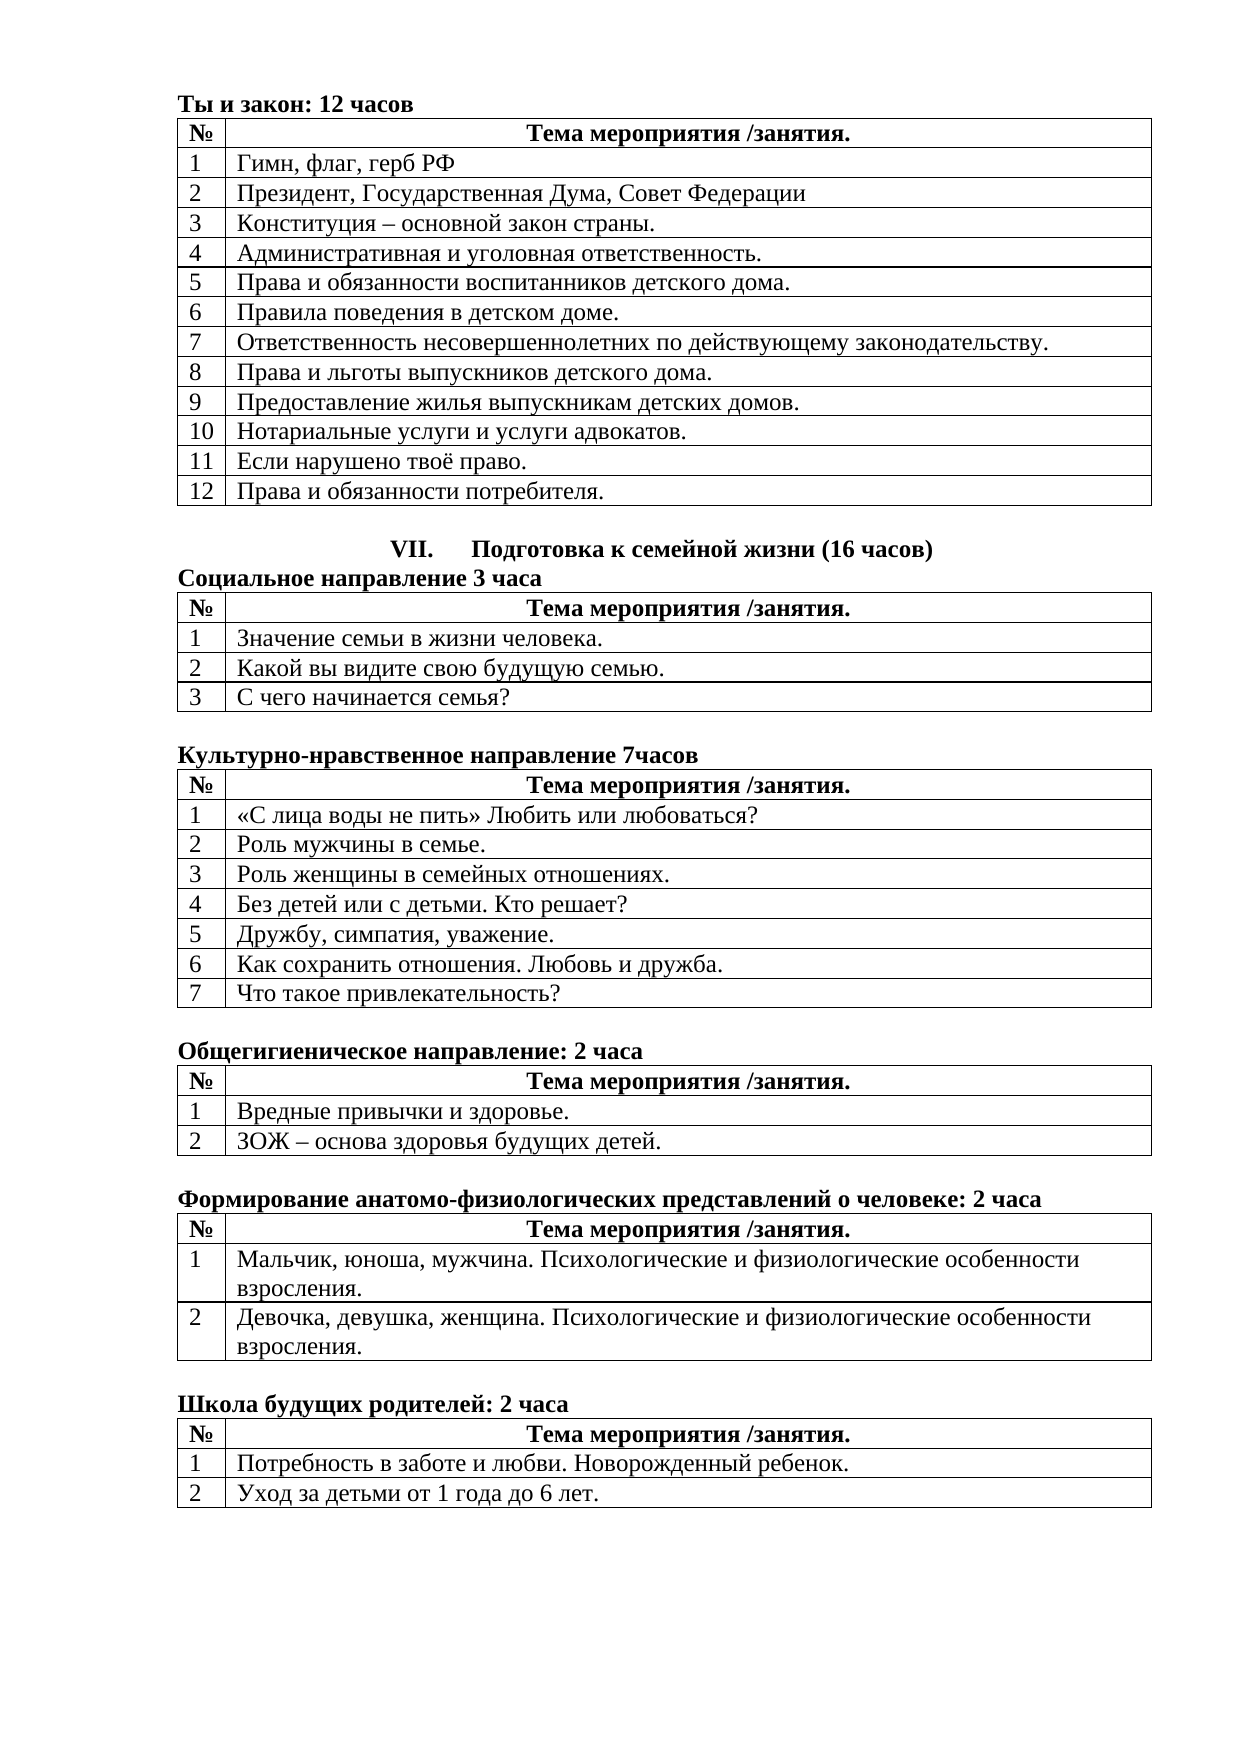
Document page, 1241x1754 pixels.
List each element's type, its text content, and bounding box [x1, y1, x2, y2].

table_header № [178, 770, 225, 799]
table_cell Конституция – основной закон страны. [226, 208, 1151, 237]
table_cell Предоставление жилья выпускникам детских домов. [226, 387, 1151, 415]
table_header № [178, 1214, 225, 1243]
table_cell 8 [178, 357, 225, 386]
text Формирование анатомо-физиологических представлений о человеке: 2 часа [177, 1184, 1152, 1213]
table_cell Мальчик, юноша, мужчина. Психологические и физиологические особенности взросления. [226, 1244, 1151, 1301]
table_cell 1 [178, 1449, 225, 1477]
table_header Тема мероприятия /занятия. [226, 1066, 1151, 1095]
table_header № [178, 593, 225, 622]
table_cell Роль мужчины в семье. [226, 830, 1151, 858]
table_cell Ответственность несовершеннолетних по действующему законодательству. [226, 327, 1151, 356]
table_header Тема мероприятия /занятия. [226, 593, 1151, 622]
table_cell 2 [178, 178, 225, 207]
table_header Тема мероприятия /занятия. [226, 1419, 1151, 1447]
table_cell Права и обязанности воспитанников детского дома. [226, 268, 1151, 296]
table_header Тема мероприятия /занятия. [226, 119, 1151, 147]
table_cell 1 [178, 800, 225, 828]
table_cell Права и льготы выпускников детского дома. [226, 357, 1151, 386]
table_cell 1 [178, 1244, 225, 1301]
table_cell 3 [178, 208, 225, 237]
table_cell Девочка, девушка, женщина. Психологические и физиологические особенности взросления. [226, 1303, 1151, 1360]
table_cell Гимн, флаг, герб РФ [226, 148, 1151, 177]
table_cell Какой вы видите свою будущую семью. [226, 653, 1151, 681]
table_cell Уход за детьми от 1 года до 6 лет. [226, 1478, 1151, 1507]
table_cell 10 [178, 416, 225, 445]
table_cell 3 [178, 683, 225, 711]
table_cell Административная и уголовная ответственность. [226, 238, 1151, 266]
table_cell 3 [178, 859, 225, 888]
table_cell Роль женщины в семейных отношениях. [226, 859, 1151, 888]
table_cell 6 [178, 297, 225, 326]
table_cell 1 [178, 1096, 225, 1125]
table_cell 1 [178, 623, 225, 652]
table_cell 7 [178, 979, 225, 1007]
table_cell С чего начинается семья? [226, 683, 1151, 711]
table_cell Президент, Государственная Дума, Совет Федерации [226, 178, 1151, 207]
table_header № [178, 1419, 225, 1447]
text Ты и закон: 12 часов [177, 89, 1152, 117]
table_header № [178, 1066, 225, 1095]
table_cell 7 [178, 327, 225, 356]
text Социальное направление 3 часа [177, 563, 1152, 592]
list Подготовка к семейной жизни (16 часов) [215, 534, 1152, 563]
table_cell 1 [178, 148, 225, 177]
text Общегигиеническое направление: 2 часа [177, 1036, 1152, 1065]
table_cell 2 [178, 1303, 225, 1360]
table_cell 4 [178, 238, 225, 266]
table_cell Вредные привычки и здоровье. [226, 1096, 1151, 1125]
table_cell 6 [178, 949, 225, 977]
table_header Тема мероприятия /занятия. [226, 770, 1151, 799]
table_cell Нотариальные услуги и услуги адвокатов. [226, 416, 1151, 445]
table_cell 5 [178, 268, 225, 296]
table_cell 2 [178, 1126, 225, 1154]
table_cell 2 [178, 1478, 225, 1507]
text Школа будущих родителей: 2 часа [177, 1389, 1152, 1418]
table_cell ЗОЖ – основа здоровья будущих детей. [226, 1126, 1151, 1154]
table_header Тема мероприятия /занятия. [226, 1214, 1151, 1243]
table_cell 9 [178, 387, 225, 415]
table_cell Дружбу, симпатия, уважение. [226, 919, 1151, 948]
table_cell Правила поведения в детском доме. [226, 297, 1151, 326]
table_cell 2 [178, 653, 225, 681]
table_cell Без детей или с детьми. Кто решает? [226, 889, 1151, 918]
table_header № [178, 119, 225, 147]
table_cell Потребность в заботе и любви. Новорожденный ребенок. [226, 1449, 1151, 1477]
table_cell Значение семьи в жизни человека. [226, 623, 1151, 652]
table_cell 11 [178, 446, 225, 475]
text Культурно-нравственное направление 7часов [177, 740, 1152, 769]
table_cell Если нарушено твоё право. [226, 446, 1151, 475]
table_cell 4 [178, 889, 225, 918]
table_cell Права и обязанности потребителя. [226, 476, 1151, 505]
table_cell 5 [178, 919, 225, 948]
table_cell «С лица воды не пить» Любить или любоваться? [226, 800, 1151, 828]
table_cell Как сохранить отношения. Любовь и дружба. [226, 949, 1151, 977]
table_cell Что такое привлекательность? [226, 979, 1151, 1007]
table_cell 2 [178, 830, 225, 858]
table_cell 12 [178, 476, 225, 505]
